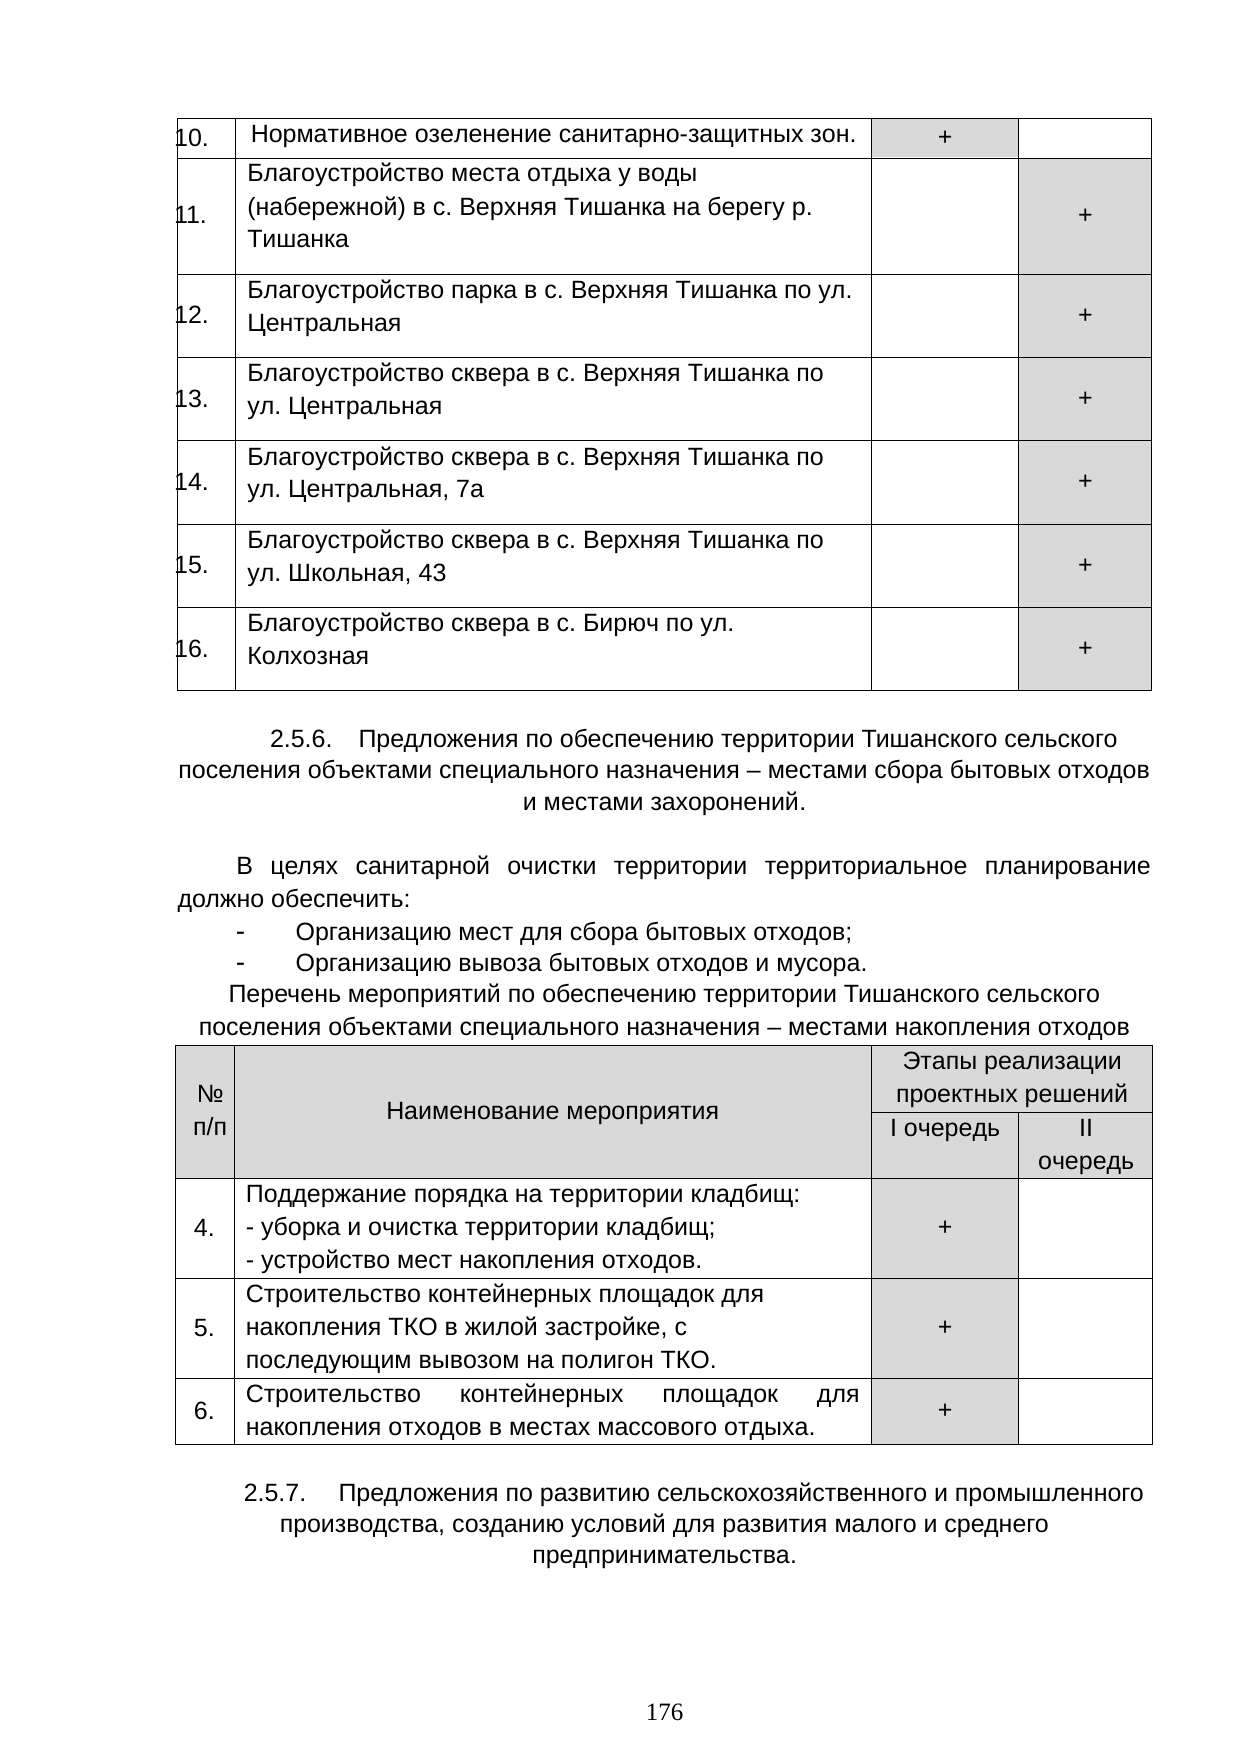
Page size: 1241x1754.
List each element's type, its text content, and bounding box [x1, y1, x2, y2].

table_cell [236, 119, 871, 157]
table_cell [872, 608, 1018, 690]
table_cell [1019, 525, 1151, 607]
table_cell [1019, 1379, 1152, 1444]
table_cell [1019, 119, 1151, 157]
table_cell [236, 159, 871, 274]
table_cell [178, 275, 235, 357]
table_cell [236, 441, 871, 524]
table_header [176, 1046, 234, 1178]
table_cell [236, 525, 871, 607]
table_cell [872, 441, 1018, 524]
list Организацию вывоза бытовых отходов и мусора. [177, 948, 1152, 977]
text В целях санитарной очистки территории территориальное планирование должно обеспечить: [177, 851, 1152, 912]
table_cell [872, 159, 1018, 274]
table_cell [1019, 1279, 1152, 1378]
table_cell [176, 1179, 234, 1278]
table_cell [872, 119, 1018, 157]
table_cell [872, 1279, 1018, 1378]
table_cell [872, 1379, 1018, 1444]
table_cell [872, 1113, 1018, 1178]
text Перечень мероприятий по обеспечению территории Тишанского сельского поселения объектами специального назначения – местами накопления отходов [177, 979, 1152, 1041]
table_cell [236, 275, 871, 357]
list Предложения по развитию сельскохозяйственного и промышленного производства, созданию условий для развития малого и среднего предпринимательства. [177, 1478, 1152, 1569]
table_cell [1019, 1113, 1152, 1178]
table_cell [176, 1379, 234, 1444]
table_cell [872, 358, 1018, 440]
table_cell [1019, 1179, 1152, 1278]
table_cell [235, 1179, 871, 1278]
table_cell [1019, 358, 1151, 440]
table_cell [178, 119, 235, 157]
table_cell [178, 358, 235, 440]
list Организацию мест для сбора бытовых отходов; [177, 917, 1152, 946]
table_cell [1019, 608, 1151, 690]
list Предложения по обеспечению территории Тишанского сельского поселения объектами специального назначения – местами сбора бытовых отходов и местами захоронений. [177, 724, 1152, 815]
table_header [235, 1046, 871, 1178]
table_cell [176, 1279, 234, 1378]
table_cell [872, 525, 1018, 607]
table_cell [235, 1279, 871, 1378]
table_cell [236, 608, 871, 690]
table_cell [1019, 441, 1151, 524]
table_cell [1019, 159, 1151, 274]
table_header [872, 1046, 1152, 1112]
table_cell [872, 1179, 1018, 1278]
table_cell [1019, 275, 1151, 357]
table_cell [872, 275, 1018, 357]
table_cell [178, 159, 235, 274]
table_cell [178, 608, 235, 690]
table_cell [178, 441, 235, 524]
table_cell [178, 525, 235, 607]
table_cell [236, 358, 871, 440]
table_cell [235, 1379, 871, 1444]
